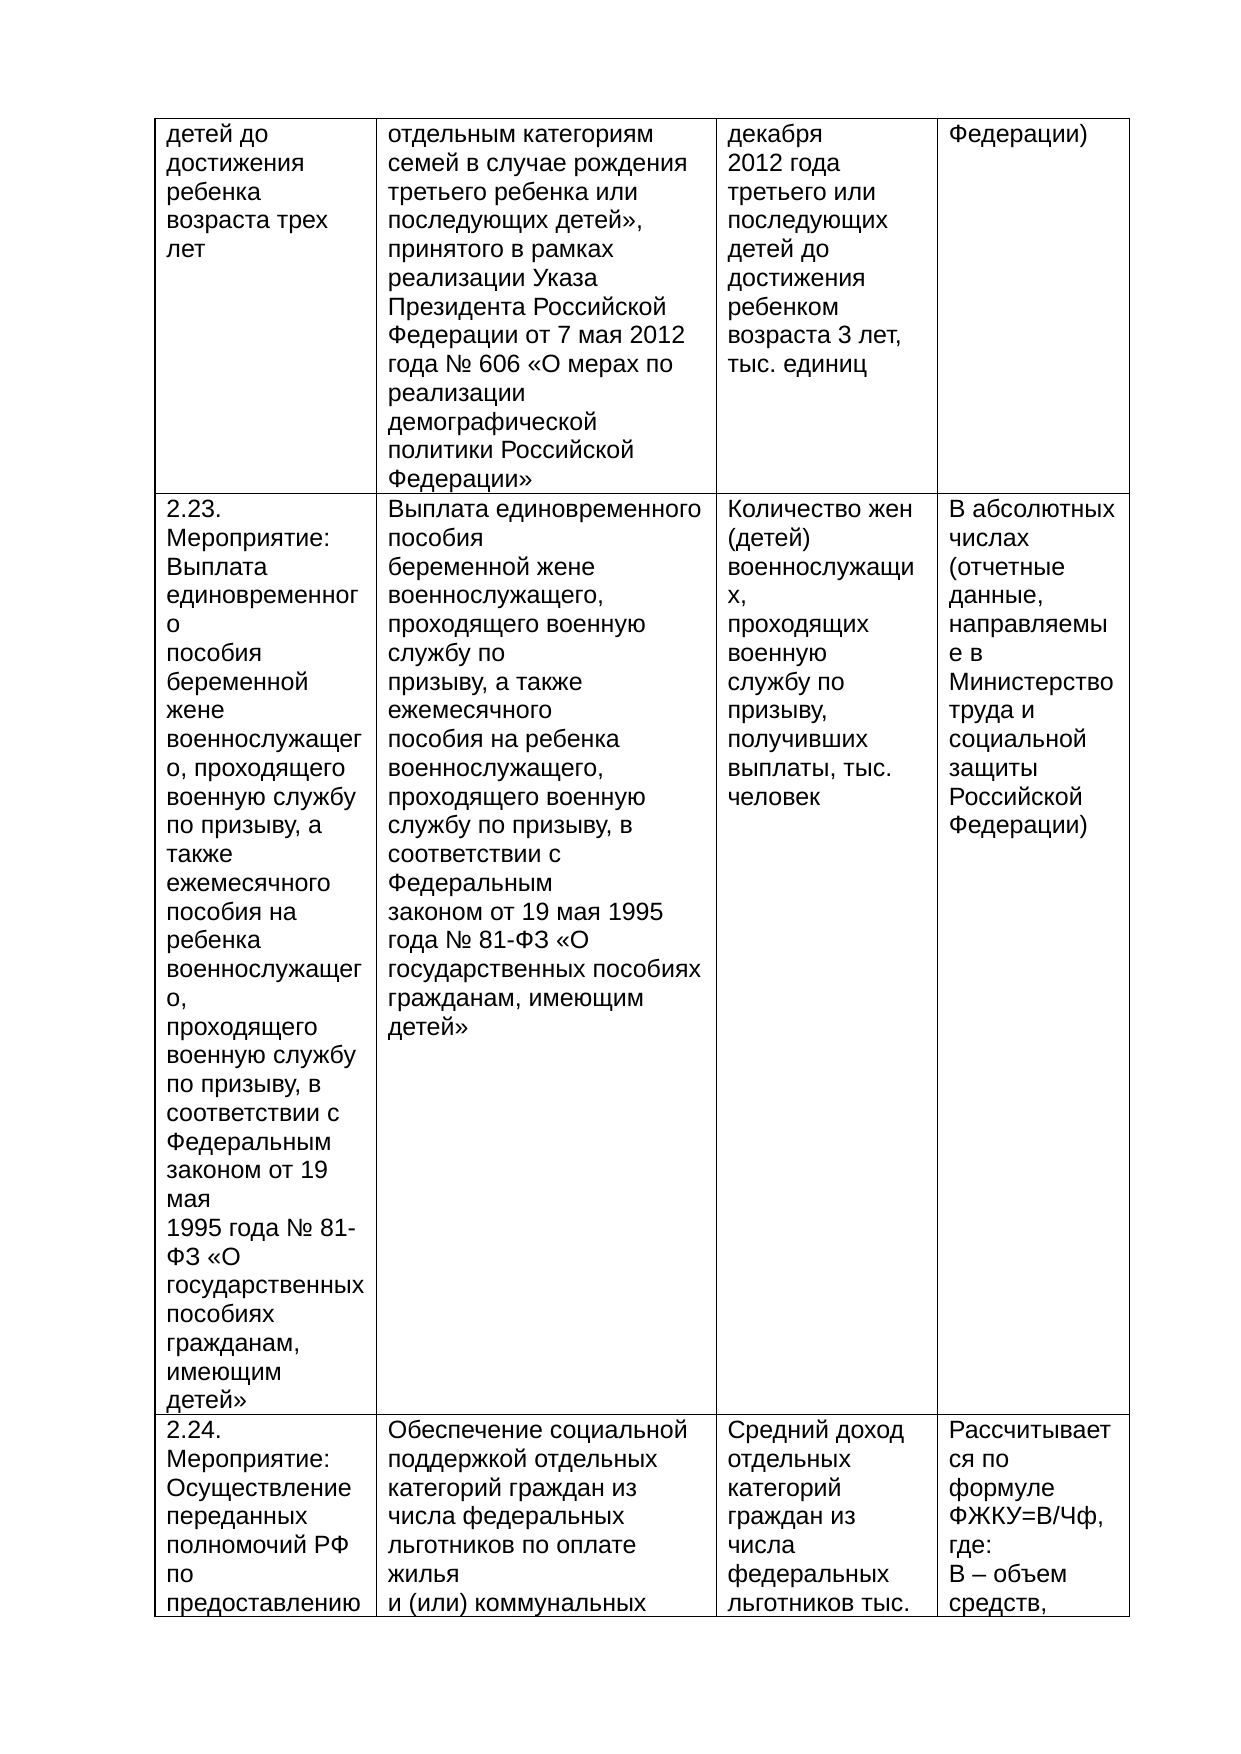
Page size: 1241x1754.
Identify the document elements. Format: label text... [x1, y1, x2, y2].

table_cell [938, 1415, 1129, 1616]
table_cell Выплата единовременного пособия беременной жене военнослужащего, проходящего военную службу по призыву, а также ежемесячного пособия на ребенка военнослужащего, проходящего военную службу по призыву, в соответствии с Федеральным законом от 19 мая 1995 года № 81-ФЗ «О государственных пособиях гражданам, имеющим детей» [377, 494, 716, 1414]
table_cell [717, 1415, 937, 1616]
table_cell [717, 119, 937, 493]
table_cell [938, 119, 1129, 493]
table_cell 2.23. Мероприятие: Выплата единовременного пособия беременной жене военнослужащего, проходящего военную службу по призыву, а также ежемесячного пособия на ребенка военнослужащего, проходящего военную службу по призыву, в соответствии с Федеральным законом от 19 мая 1995 года № 81-ФЗ «О государственных пособиях гражданам, имеющим детей» [156, 494, 376, 1414]
table_cell Количество жен (детей) военнослужащих, проходящих военную службу по призыву, получивших выплаты, тыс. человек [717, 494, 937, 1414]
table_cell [156, 1415, 376, 1616]
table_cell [377, 1415, 716, 1616]
table_cell В абсолютных числах (отчетные данные, направляемые в Министерство труда и социальной защиты Российской Федерации) [938, 494, 1129, 1414]
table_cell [156, 119, 376, 493]
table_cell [377, 119, 716, 493]
